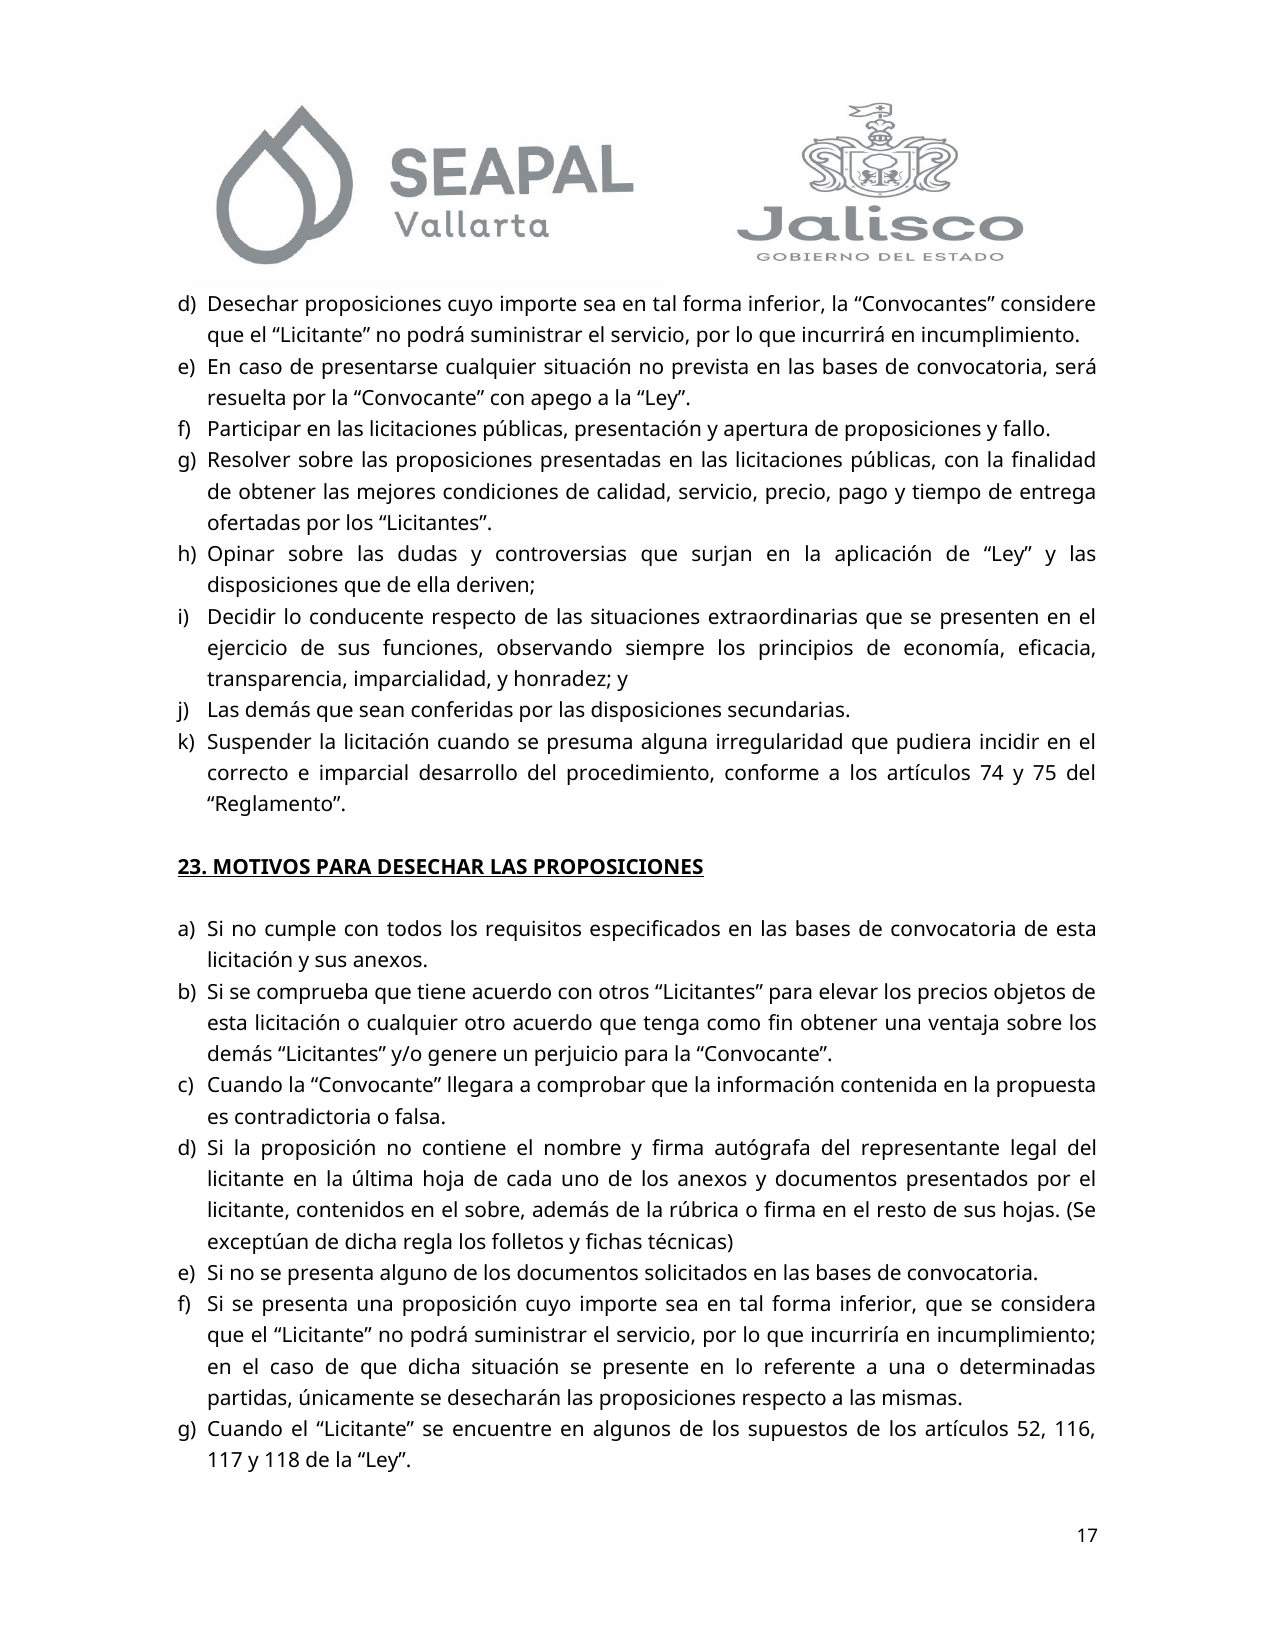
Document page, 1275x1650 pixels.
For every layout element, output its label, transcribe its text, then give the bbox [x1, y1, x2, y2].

list Si no se presenta alguno de los documentos solicitados en las bases de convocatoria. [177, 1258, 1098, 1287]
picture [182, 73, 1093, 290]
list En caso de presentarse cualquier situación no prevista en las bases de convocatoria, será resuelta por la “Convocante” con apego a la “Ley”. [177, 352, 1098, 412]
list Cuando el “Licitante” se encuentre en algunos de los supuestos de los artículos 52, 116, 117 y 118 de la “Ley”. [177, 1414, 1098, 1474]
list Si se presenta una proposición cuyo importe sea en tal forma inferior, que se considera que el “Licitante” no podrá suministrar el servicio, por lo que incurriría en incumplimiento; en el caso de que dicha situación se presente en lo referente a una o determinadas partidas, únicamente se desecharán las proposiciones respecto a las mismas. [177, 1289, 1098, 1412]
list Si no cumple con todos los requisitos especificados en las bases de convocatoria de esta licitación y sus anexos. [177, 914, 1098, 974]
list Decidir lo conducente respecto de las situaciones extraordinarias que se presenten en el ejercicio de sus funciones, observando siempre los principios de economía, eficacia, transparencia, imparcialidad, y honradez; y [177, 602, 1098, 693]
list Suspender la licitación cuando se presuma alguna irregularidad que pudiera incidir en el correcto e imparcial desarrollo del procedimiento, conforme a los artículos 74 y 75 del “Reglamento”. [177, 727, 1098, 818]
list Resolver sobre las proposiciones presentadas en las licitaciones públicas, con la finalidad de obtener las mejores condiciones de calidad, servicio, precio, pago y tiempo de entrega ofertadas por los “Licitantes”. [177, 446, 1098, 537]
list Si se comprueba que tiene acuerdo con otros “Licitantes” para elevar los precios objetos de esta licitación o cualquier otro acuerdo que tenga como fin obtener una ventaja sobre los demás “Licitantes” y/o genere un perjuicio para la “Convocante”. [177, 977, 1098, 1068]
subtitle Las demás que sean conferidas por las disposiciones secundarias. [177, 696, 1098, 724]
list Cuando la “Convocante” llegara a comprobar que la información contenida en la propuesta es contradictoria o falsa. [177, 1071, 1098, 1130]
list Si la proposición no contiene el nombre y firma autógrafa del representante legal del licitante en la última hoja de cada uno de los anexos y documentos presentados por el licitante, contenidos en el sobre, además de la rúbrica o firma en el resto de sus hojas. (Se exceptúan de dicha regla los folletos y fichas técnicas) [177, 1133, 1098, 1255]
list Participar en las licitaciones públicas, presentación y apertura de proposiciones y fallo. [177, 414, 1098, 443]
list Opinar sobre las dudas y controversias que surjan en la aplicación de “Ley” y las disposiciones que de ella deriven; [177, 539, 1098, 599]
list Desechar proposiciones cuyo importe sea en tal forma inferior, la “Convocantes” considere que el “Licitante” no podrá suministrar el servicio, por lo que incurrirá en incumplimiento. [177, 289, 1098, 349]
text 23. MOTIVOS PARA DESECHAR LAS PROPOSICIONES [177, 852, 1098, 880]
